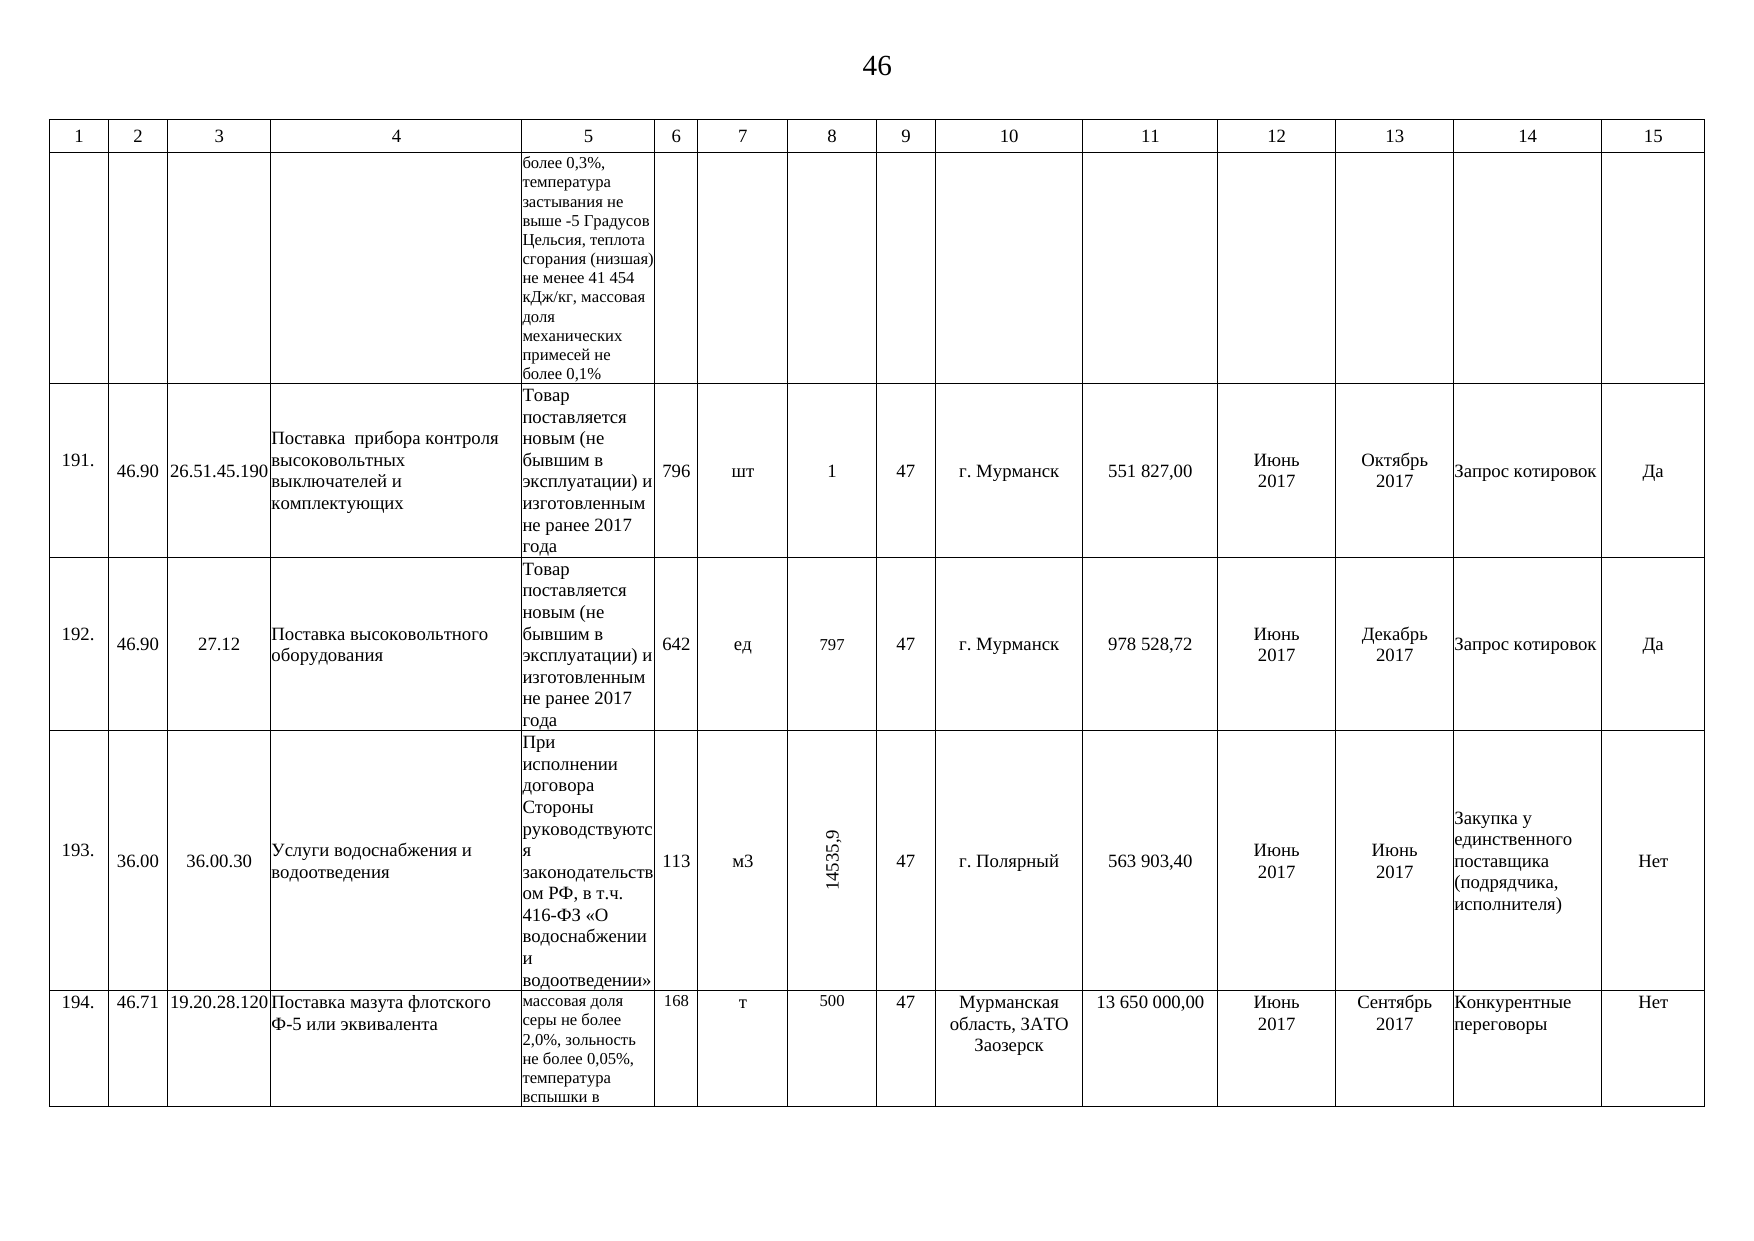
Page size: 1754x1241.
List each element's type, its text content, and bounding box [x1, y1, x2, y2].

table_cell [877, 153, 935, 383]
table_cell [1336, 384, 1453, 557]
table_header 14 [1454, 120, 1601, 152]
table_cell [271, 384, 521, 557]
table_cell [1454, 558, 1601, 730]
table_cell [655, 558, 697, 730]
table_header 7 [698, 120, 787, 152]
table_header 4 [271, 120, 521, 152]
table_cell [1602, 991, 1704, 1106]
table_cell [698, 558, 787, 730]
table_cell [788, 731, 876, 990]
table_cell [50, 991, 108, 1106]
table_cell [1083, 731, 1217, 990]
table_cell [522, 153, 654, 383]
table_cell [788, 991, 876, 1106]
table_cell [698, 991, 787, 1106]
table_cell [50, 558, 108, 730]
table_header 10 [936, 120, 1082, 152]
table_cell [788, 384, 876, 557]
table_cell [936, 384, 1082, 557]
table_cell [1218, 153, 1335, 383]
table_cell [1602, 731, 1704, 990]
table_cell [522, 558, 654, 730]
table_header 12 [1218, 120, 1335, 152]
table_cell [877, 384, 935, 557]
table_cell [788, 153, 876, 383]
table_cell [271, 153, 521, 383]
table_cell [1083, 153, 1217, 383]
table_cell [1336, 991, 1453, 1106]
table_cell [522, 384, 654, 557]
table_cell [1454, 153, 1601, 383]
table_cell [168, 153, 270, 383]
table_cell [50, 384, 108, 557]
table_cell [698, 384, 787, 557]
table_header 2 [109, 120, 167, 152]
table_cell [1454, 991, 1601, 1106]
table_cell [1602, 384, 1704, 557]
table_header 3 [168, 120, 270, 152]
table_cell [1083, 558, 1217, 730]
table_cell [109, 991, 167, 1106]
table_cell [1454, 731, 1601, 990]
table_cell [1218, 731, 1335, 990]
table_header 11 [1083, 120, 1217, 152]
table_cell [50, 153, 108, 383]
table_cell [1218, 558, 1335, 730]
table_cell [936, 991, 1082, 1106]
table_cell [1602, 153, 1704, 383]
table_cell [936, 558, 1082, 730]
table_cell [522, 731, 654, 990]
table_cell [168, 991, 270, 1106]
table_header 5 [522, 120, 654, 152]
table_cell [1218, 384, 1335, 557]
table_header 8 [788, 120, 876, 152]
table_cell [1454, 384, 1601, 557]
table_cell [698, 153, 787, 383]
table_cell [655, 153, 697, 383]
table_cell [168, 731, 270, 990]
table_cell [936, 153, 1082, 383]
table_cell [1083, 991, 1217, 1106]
table_header 15 [1602, 120, 1704, 152]
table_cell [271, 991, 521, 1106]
table_header 1 [50, 120, 108, 152]
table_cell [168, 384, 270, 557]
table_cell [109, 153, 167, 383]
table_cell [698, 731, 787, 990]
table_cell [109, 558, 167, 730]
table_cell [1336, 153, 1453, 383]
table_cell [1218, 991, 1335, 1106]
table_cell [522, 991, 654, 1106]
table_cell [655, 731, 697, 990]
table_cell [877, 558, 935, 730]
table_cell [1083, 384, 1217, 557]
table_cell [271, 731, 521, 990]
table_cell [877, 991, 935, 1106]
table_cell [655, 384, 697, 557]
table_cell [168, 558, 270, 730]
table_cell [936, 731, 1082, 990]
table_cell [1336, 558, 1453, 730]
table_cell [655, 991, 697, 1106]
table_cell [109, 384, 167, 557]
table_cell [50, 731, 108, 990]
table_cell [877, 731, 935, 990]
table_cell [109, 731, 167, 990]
table_header 13 [1336, 120, 1453, 152]
table_header 9 [877, 120, 935, 152]
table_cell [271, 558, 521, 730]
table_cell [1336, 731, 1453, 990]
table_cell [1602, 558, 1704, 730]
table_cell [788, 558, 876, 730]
table_header 6 [655, 120, 697, 152]
